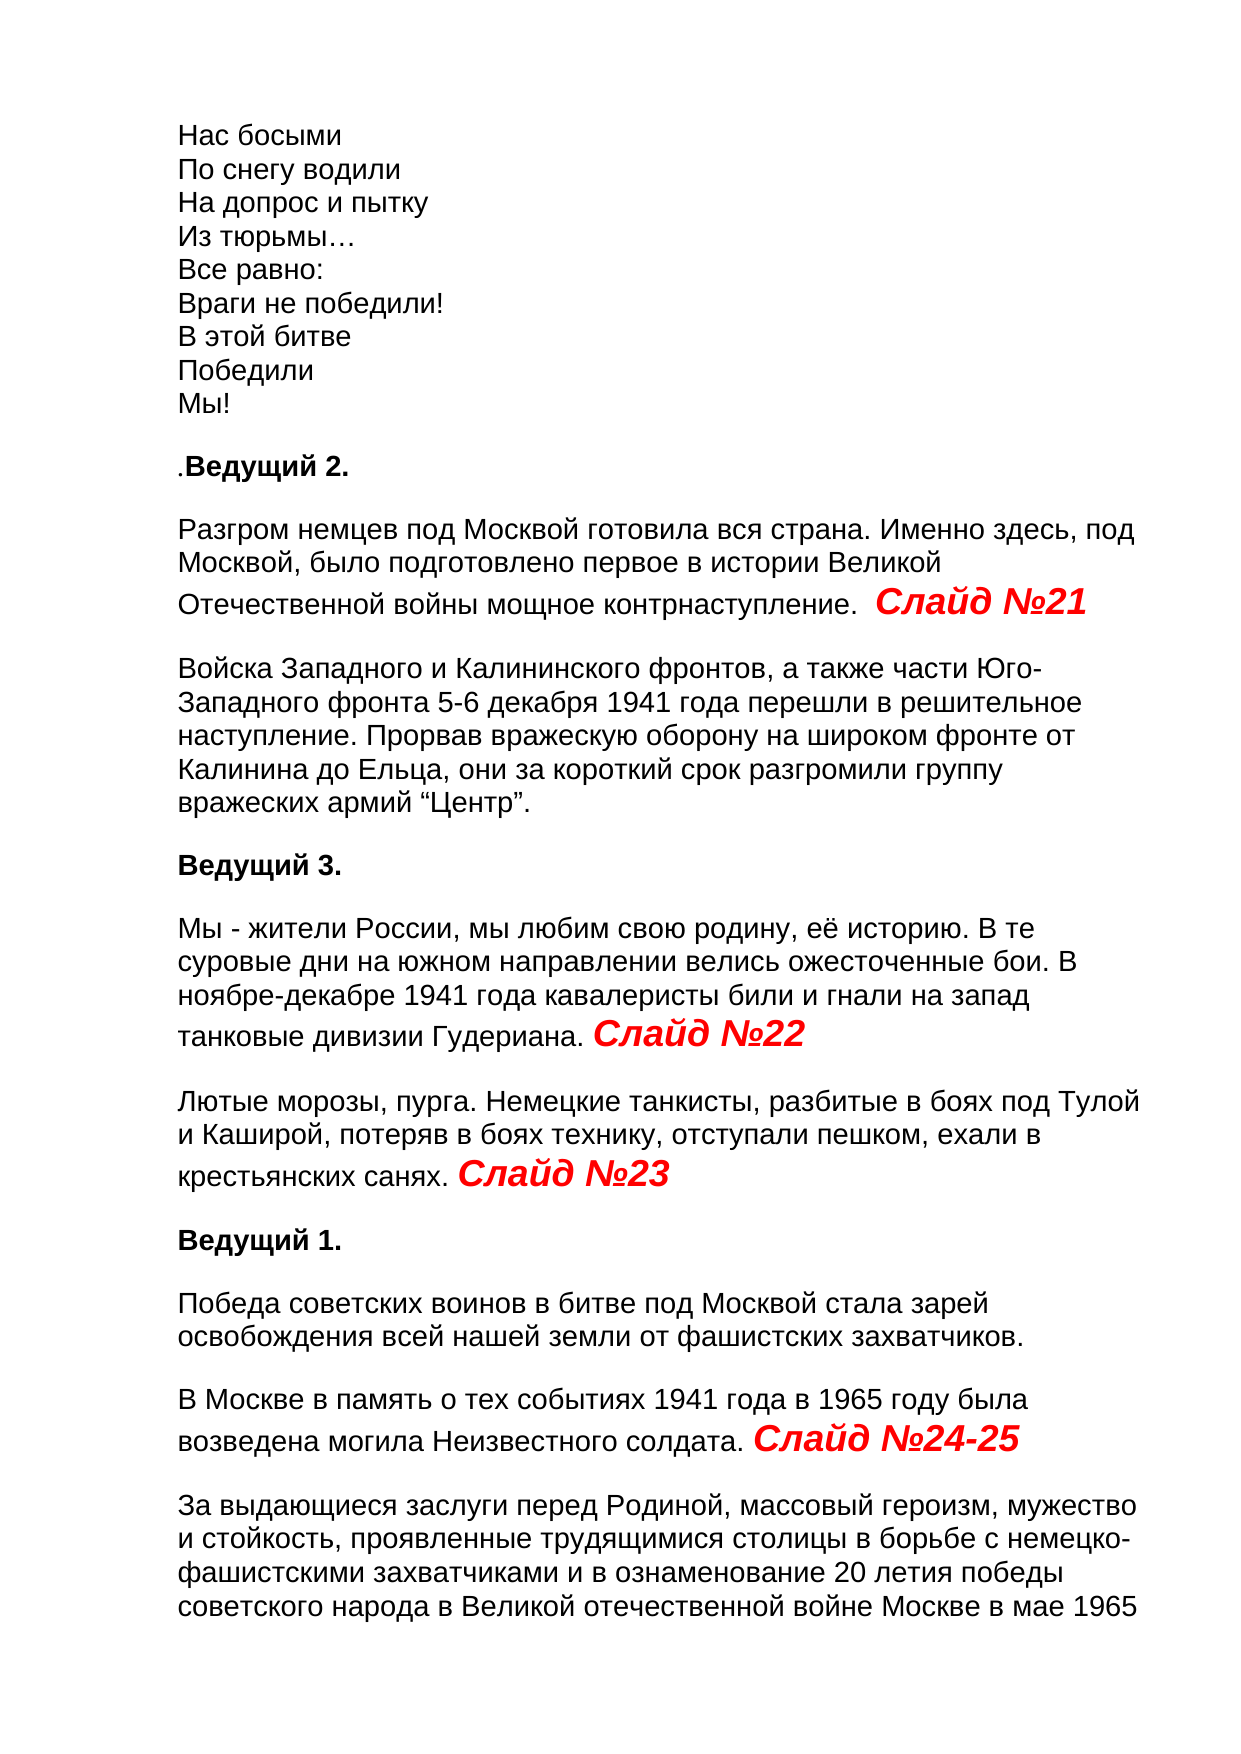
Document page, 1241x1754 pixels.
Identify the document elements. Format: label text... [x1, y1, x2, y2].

text В Москве в память о тех событиях 1941 года в 1965 году была возведена могила Неизвестного солдата. Слайд №24-25 [177, 1382, 1152, 1459]
text Нас босыми По снегу водили На допрос и пытку Из тюрьмы… Все равно: Враги не победили! В этой битве Победили Мы! [177, 118, 1152, 420]
text Ведущий 1. [177, 1223, 1152, 1257]
text Ведущий 3. [177, 848, 1152, 882]
text .Ведущий 2. [177, 449, 1152, 483]
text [177, 1488, 1152, 1622]
text Мы - жители России, мы любим свою родину, её историю. В те суровые дни на южном направлении велись ожесточенные бои. В ноябре-декабре 1941 года кавалеристы били и гнали на запад танковые дивизии Гудериана. Слайд №22 [177, 911, 1152, 1055]
text Разгром немцев под Москвой готовила вся страна. Именно здесь, под Москвой, было подготовлено первое в истории Великой Отечественной войны мощное контрнаступление. Слайд №21 [177, 512, 1152, 622]
text Победа советских воинов в битве под Москвой стала зарей освобождения всей нашей земли от фашистских захватчиков. [177, 1286, 1152, 1353]
text Лютые морозы, пурга. Немецкие танкисты, разбитые в боях под Тулой и Каширой, потеряв в боях технику, отступали пешком, ехали в крестьянских санях. Слайд №23 [177, 1084, 1152, 1194]
text Войска Западного и Калининского фронтов, а также части Юго-Западного фронта 5-6 декабря 1941 года перешли в решительное наступление. Прорвав вражескую оборону на широком фронте от Калинина до Ельца, они за короткий срок разгромили группу вражеских армий “Центр”. [177, 651, 1152, 819]
